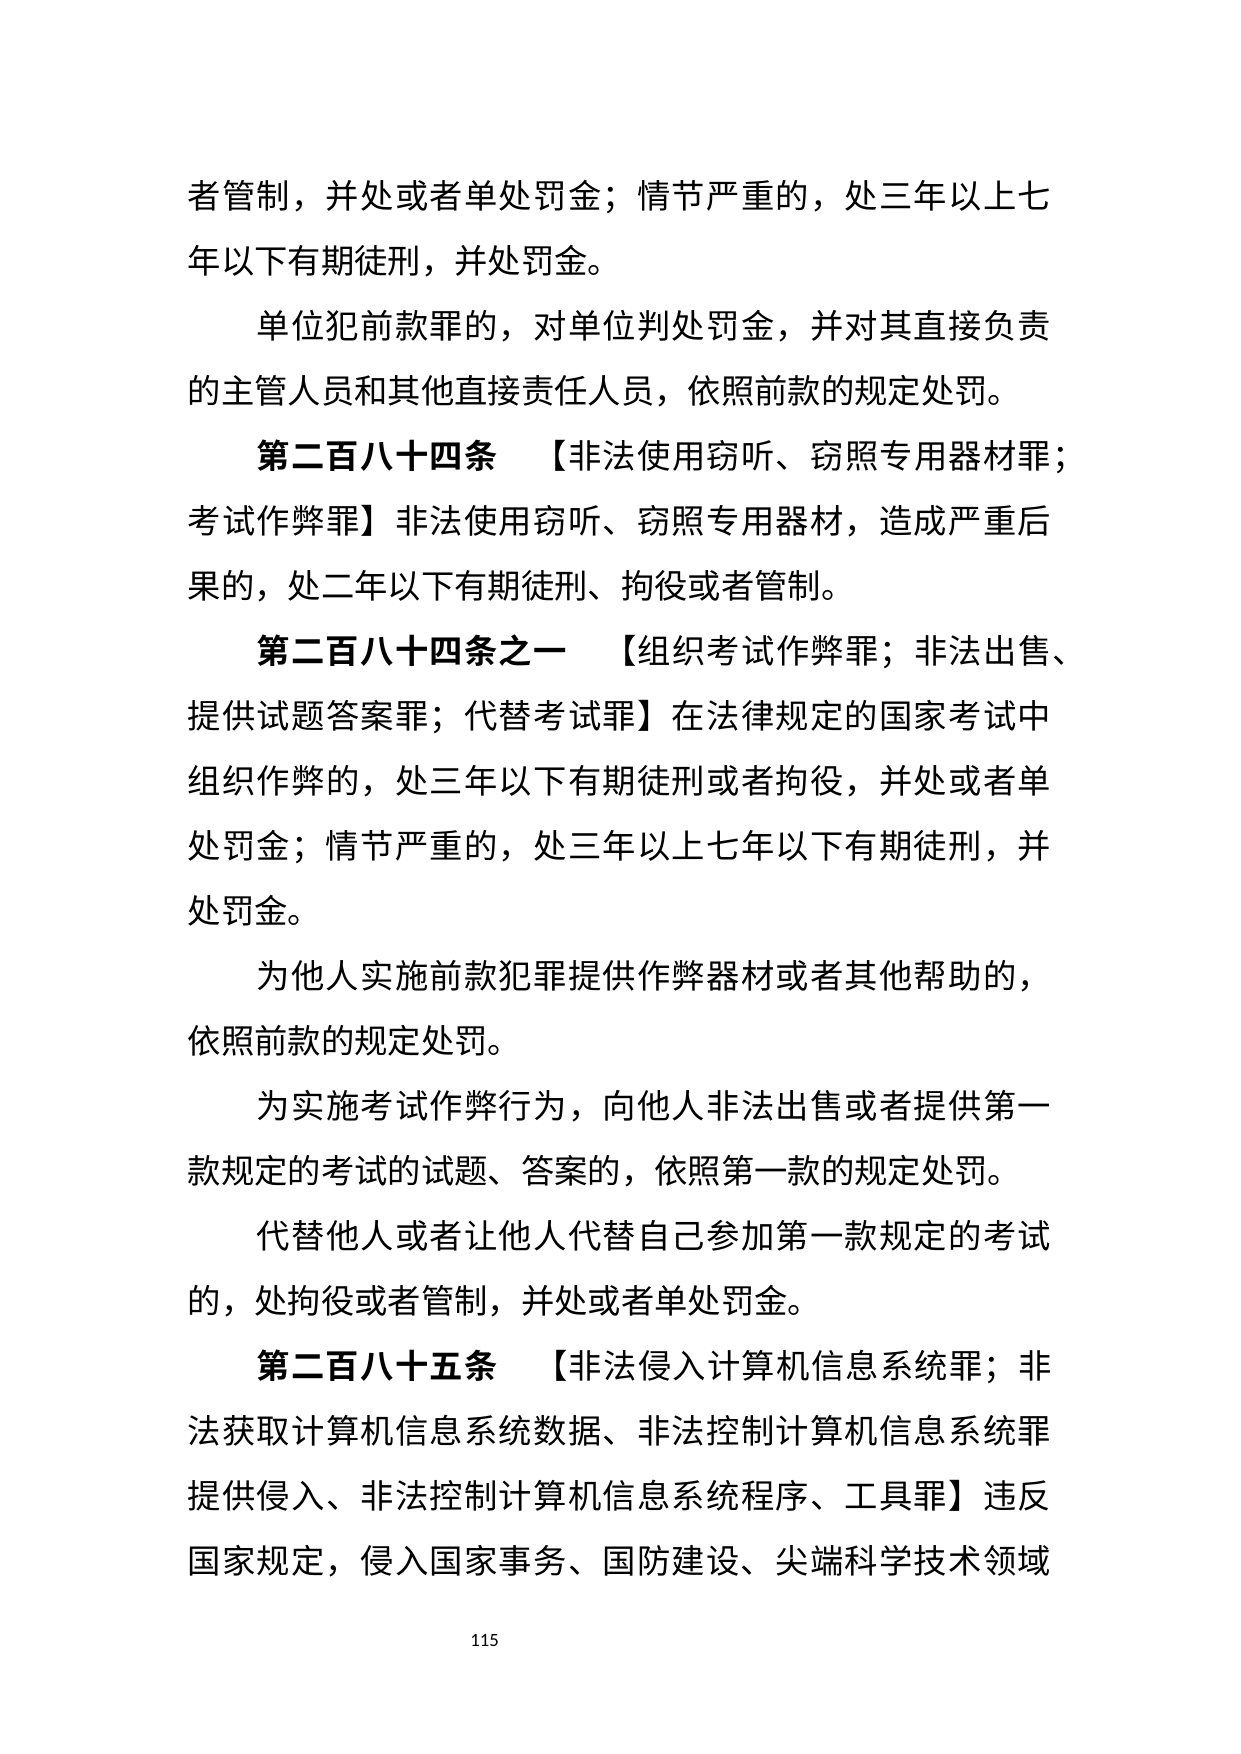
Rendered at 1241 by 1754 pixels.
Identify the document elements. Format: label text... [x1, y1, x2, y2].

text 第二百八十四条之一 【组织考试作弊罪；非法出售、提供试题答案罪；代替考试罪】在法律规定的国家考试中，组织作弊的，处三年以下有期徒刑或者拘役，并处或者单处罚金；情节严重的，处三年以上七年以下有期徒刑，并处罚金。 [187, 617, 1053, 942]
text 代替他人或者让他人代替自己参加第一款规定的考试的，处拘役或者管制，并处或者单处罚金。 [187, 1202, 1053, 1332]
text 为实施考试作弊行为，向他人非法出售或者提供第一款规定的考试的试题、答案的，依照第一款的规定处罚。 [187, 1072, 1053, 1202]
text 为他人实施前款犯罪提供作弊器材或者其他帮助的，依照前款的规定处罚。 [187, 942, 1053, 1072]
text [187, 1332, 1053, 1592]
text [187, 162, 1053, 292]
text 第二百八十四条 【非法使用窃听、窃照专用器材罪；考试作弊罪】非法使用窃听、窃照专用器材，造成严重后果的，处二年以下有期徒刑、拘役或者管制。 [187, 422, 1053, 617]
text 单位犯前款罪的，对单位判处罚金，并对其直接负责的主管人员和其他直接责任人员，依照前款的规定处罚。 [187, 292, 1053, 422]
